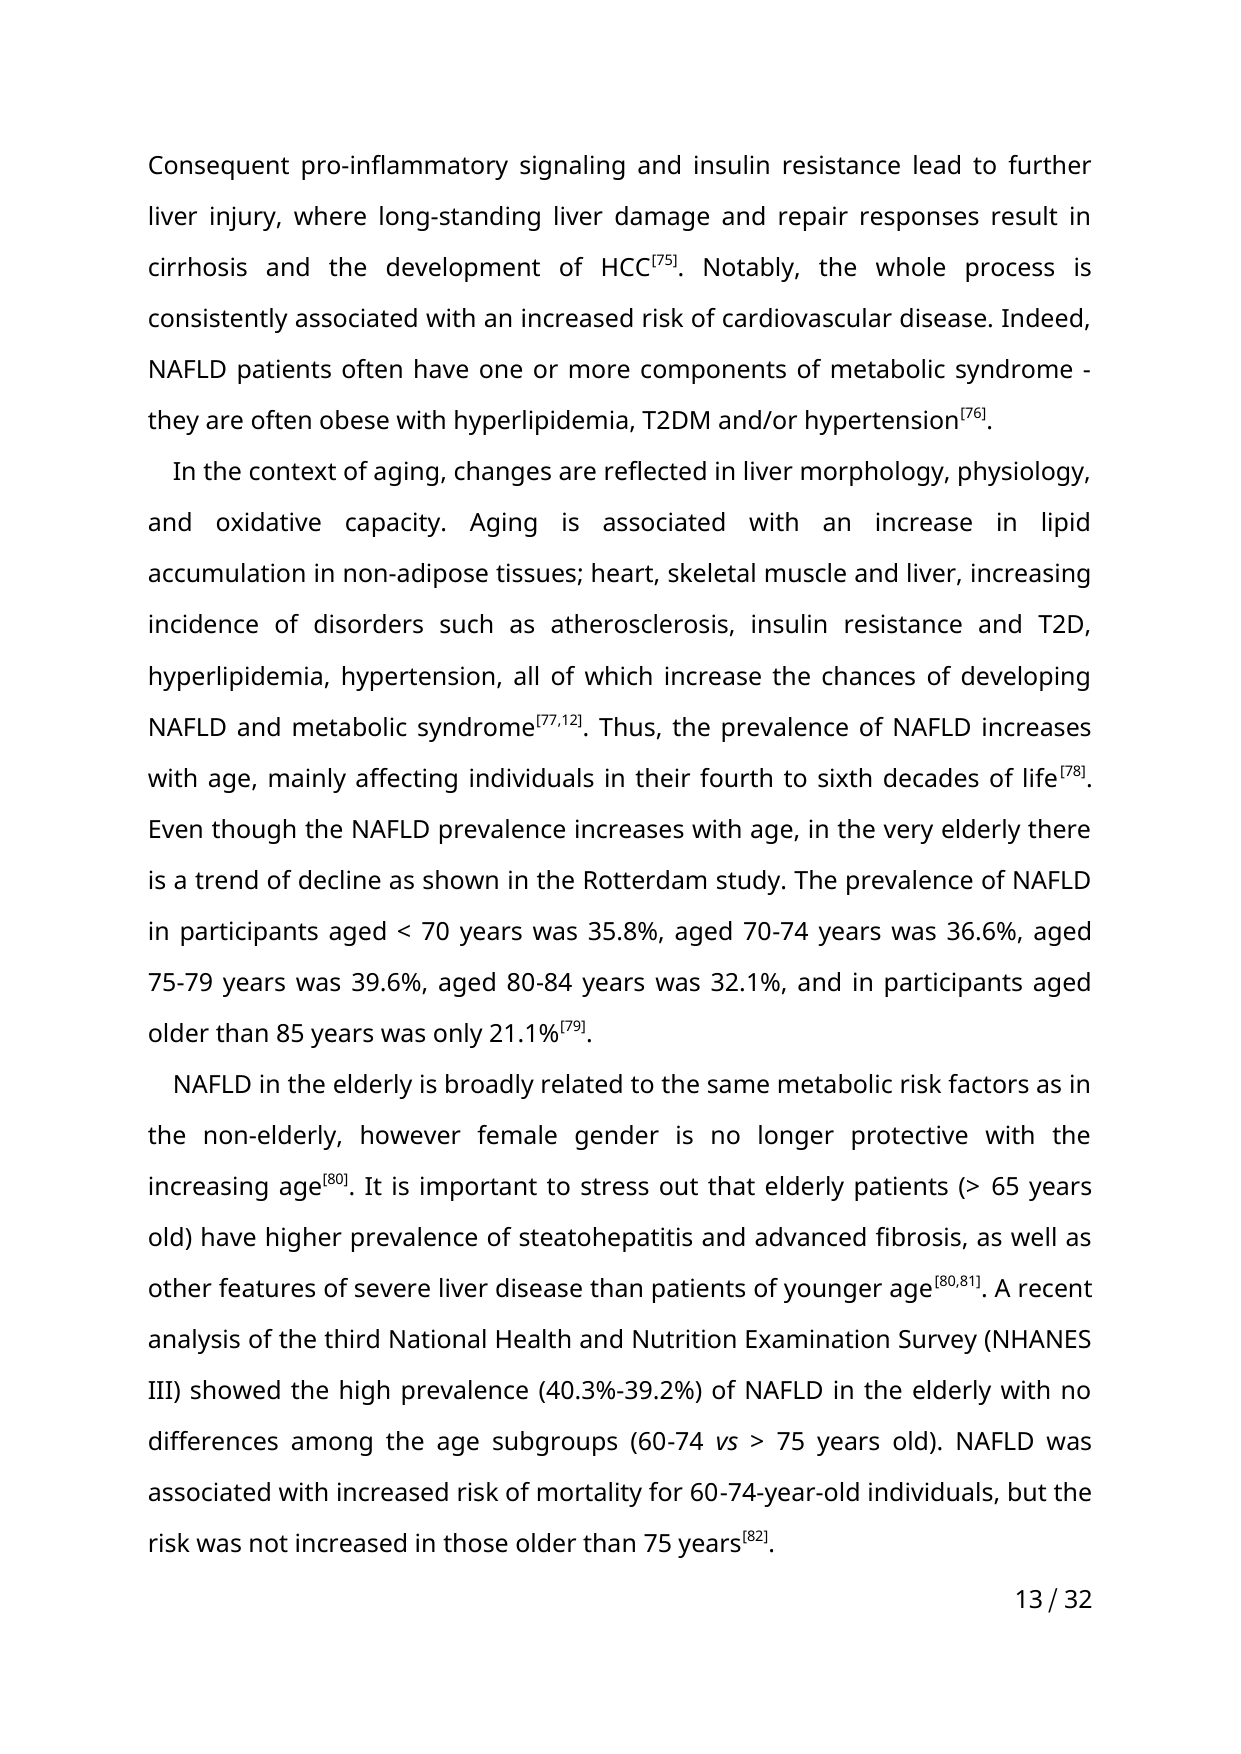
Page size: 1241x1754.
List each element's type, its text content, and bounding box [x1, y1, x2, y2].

text In the context of aging, changes are reflected in liver morphology, physiology, and oxidative capacity. Aging is associated with an increase in lipid accumulation in non-adipose tissues; heart, skeletal muscle and liver, increasing incidence of disorders such as atherosclerosis, insulin resistance and T2D, hyperlipidemia, hypertension, all of which increase the chances of developing NAFLD and metabolic syndrome[77,12]. Thus, the prevalence of NAFLD increases with age, mainly affecting individuals in their fourth to sixth decades of life[78]. Even though the NAFLD prevalence increases with age, in the very elderly there is a trend of decline as shown in the Rotterdam study. The prevalence of NAFLD in participants aged < 70 years was 35.8%, aged 70-74 years was 36.6%, aged 75-79 years was 39.6%, aged 80-84 years was 32.1%, and in participants aged older than 85 years was only 21.1%[79]. [148, 454, 1092, 1049]
text NAFLD in the elderly is broadly related to the same metabolic risk factors as in the non-elderly, however female gender is no longer protective with the increasing age[80]. It is important to stress out that elderly patients (> 65 years old) have higher prevalence of steatohepatitis and advanced fibrosis, as well as other features of severe liver disease than patients of younger age[80,81]. A recent analysis of the third National Health and Nutrition Examination Survey (NHANES III) showed the high prevalence (40.3%-39.2%) of NAFLD in the elderly with no differences among the age subgroups (60-74 vs > 75 years old). NAFLD was associated with increased risk of mortality for 60-74-year-old individuals, but the risk was not increased in those older than 75 years[82]. [148, 1066, 1092, 1560]
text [148, 148, 1092, 437]
